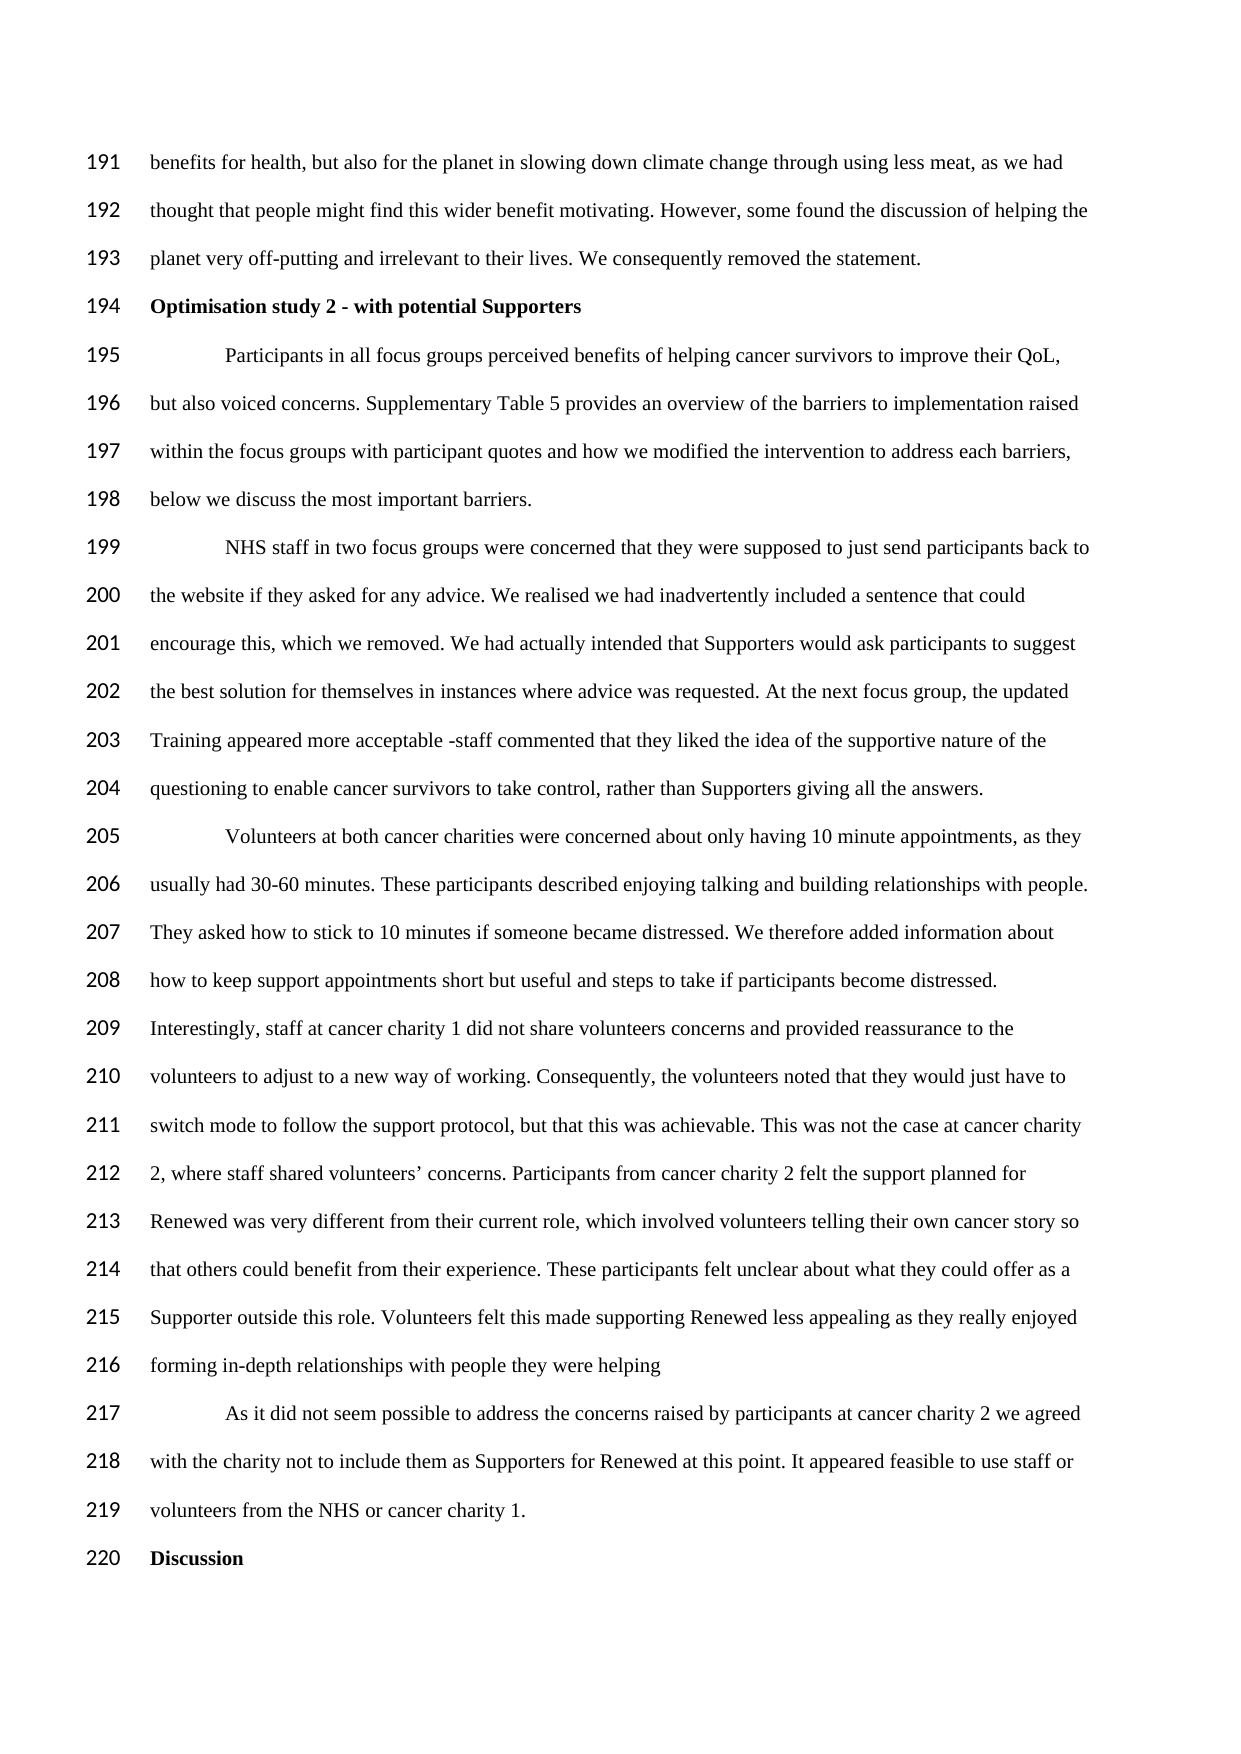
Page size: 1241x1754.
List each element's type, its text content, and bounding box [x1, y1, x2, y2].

text Participants in all focus groups perceived benefits of helping cancer survivors to improve their QoL, but also voiced concerns. Supplementary Table 5 provides an overview of the barriers to implementation raised within the focus groups with participant quotes and how we modified the intervention to address each barriers, below we discuss the most important barriers. [150, 342, 1090, 511]
text Optimisation study 2 - with potential Supporters [150, 294, 1090, 318]
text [150, 150, 1090, 270]
text Volunteers at both cancer charities were concerned about only having 10 minute appointments, as they usually had 30-60 minutes. These participants described enjoying talking and building relationships with people. They asked how to stick to 10 minutes if someone became distressed. We therefore added information about how to keep support appointments short but useful and steps to take if participants become distressed. Interestingly, staff at cancer charity 1 did not share volunteers concerns and provided reassurance to the volunteers to adjust to a new way of working. Consequently, the volunteers noted that they would just have to switch mode to follow the support protocol, but that this was achievable. This was not the case at cancer charity 2, where staff shared volunteers’ concerns. Participants from cancer charity 2 felt the support planned for Renewed was very different from their current role, which involved volunteers telling their own cancer story so that others could benefit from their experience. These participants felt unclear about what they could offer as a Supporter outside this role. Volunteers felt this made supporting Renewed less appealing as they really enjoyed forming in-depth relationships with people they were helping [150, 824, 1090, 1377]
text As it did not seem possible to address the concerns raised by participants at cancer charity 2 we agreed with the charity not to include them as Supporters for Renewed at this point. It appeared feasible to use staff or volunteers from the NHS or cancer charity 1. [150, 1401, 1090, 1522]
text Discussion [150, 1546, 1090, 1570]
text NHS staff in two focus groups were concerned that they were supposed to just send participants back to the website if they asked for any advice. We realised we had inadvertently included a sentence that could encourage this, which we removed. We had actually intended that Supporters would ask participants to suggest the best solution for themselves in instances where advice was requested. At the next focus group, the updated Training appeared more acceptable -staff commented that they liked the idea of the supportive nature of the questioning to enable cancer survivors to take control, rather than Supporters giving all the answers. [150, 535, 1090, 800]
